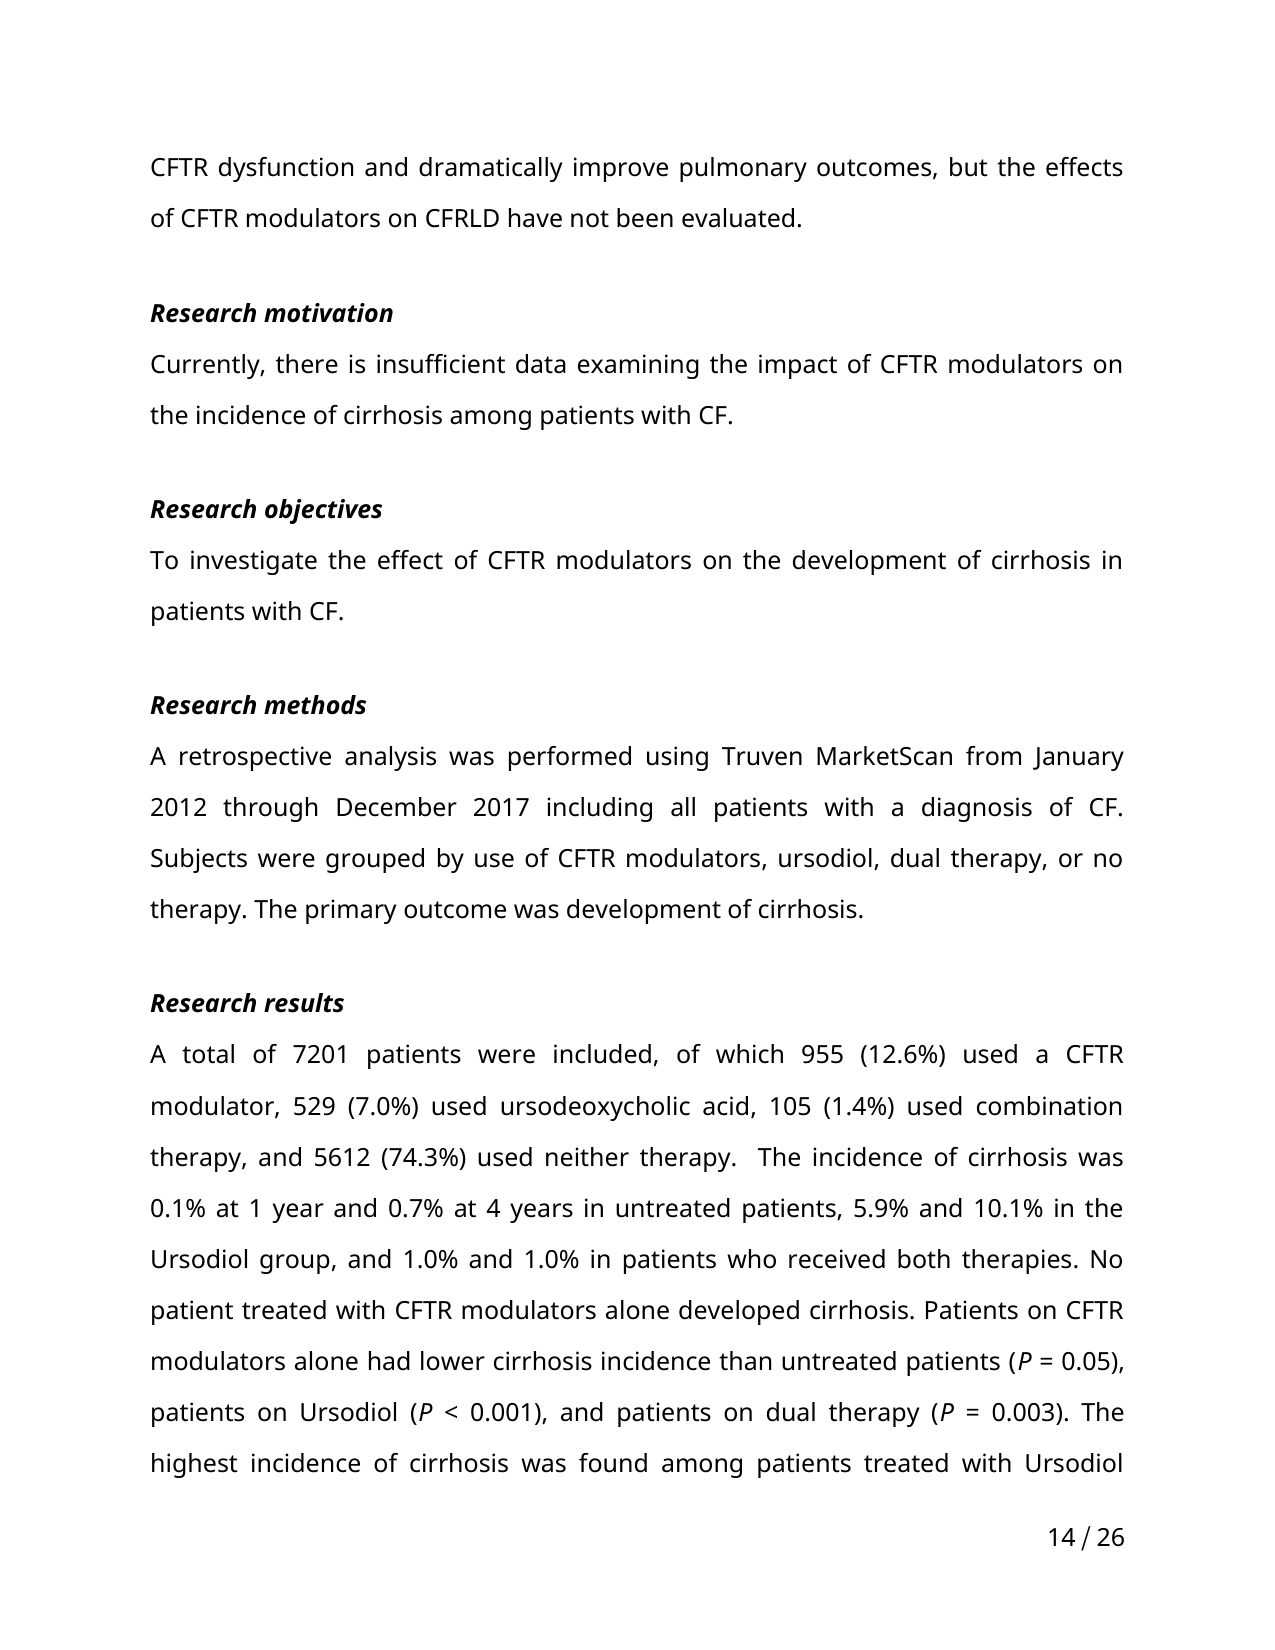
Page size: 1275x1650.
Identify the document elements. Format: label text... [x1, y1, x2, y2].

text To investigate the effect of CFTR modulators on the development of cirrhosis in patients with CF. [150, 542, 1125, 628]
text Research methods [150, 688, 1125, 722]
text Research results [150, 986, 1125, 1020]
text Currently, there is insufficient data examining the impact of CFTR modulators on the incidence of cirrhosis among patients with CF. [150, 346, 1125, 431]
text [150, 150, 1125, 235]
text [150, 1037, 1125, 1479]
text A retrospective analysis was performed using Truven MarketScan from January 2012 through December 2017 including all patients with a diagnosis of CF. Subjects were grouped by use of CFTR modulators, ursodiol, dual therapy, or no therapy. The primary outcome was development of cirrhosis. [150, 739, 1125, 926]
text Research objectives [150, 491, 1125, 526]
text Research motivation [150, 295, 1125, 329]
